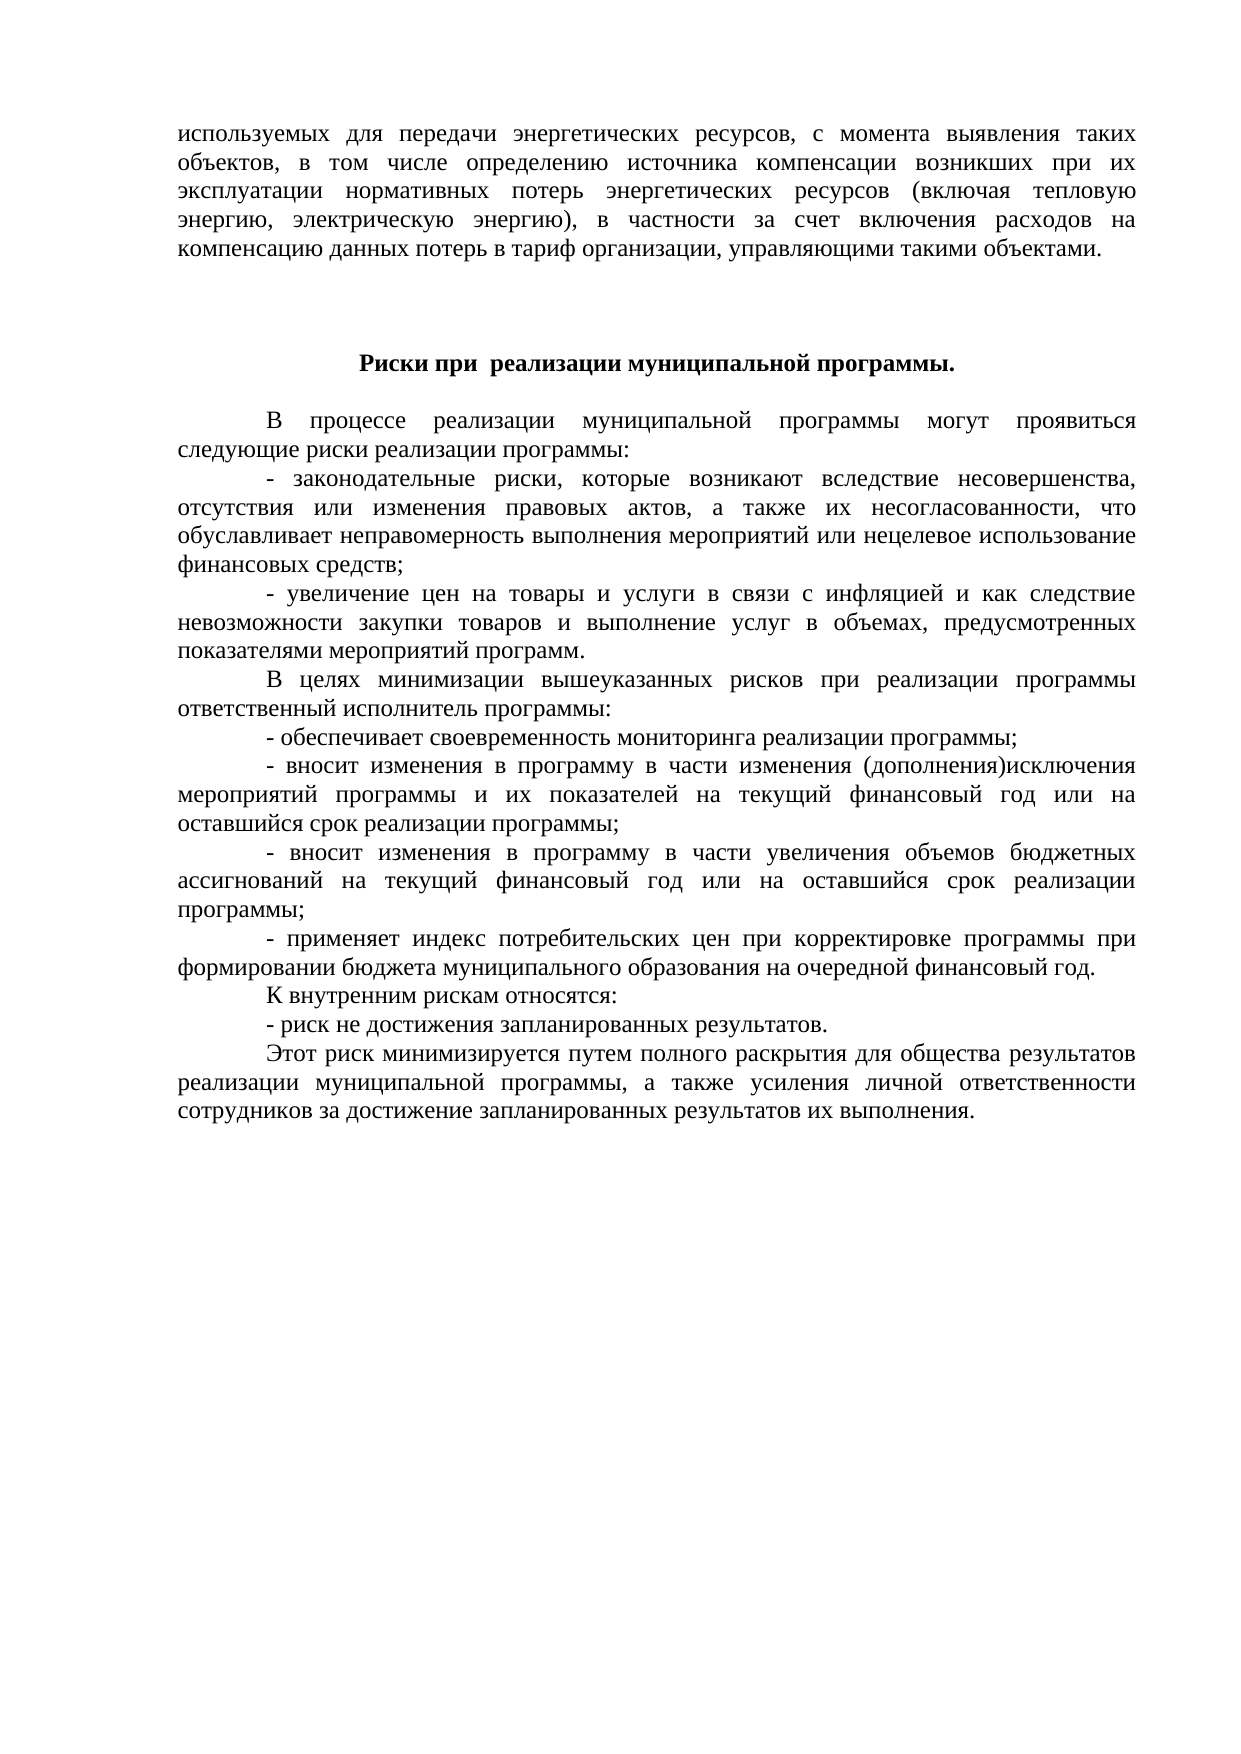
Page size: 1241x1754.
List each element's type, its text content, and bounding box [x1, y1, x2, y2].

text - законодательные риски, которые возникают вследствие несовершенства, отсутствия или изменения правовых актов, а также их несогласованности, что обуславливает неправомерность выполнения мероприятий или нецелевое использование финансовых средств; [177, 463, 1137, 578]
text - применяет индекс потребительских цен при корректировке программы при формировании бюджета муниципального образования на очередной финансовый год. [177, 923, 1137, 981]
text - увеличение цен на товары и услуги в связи с инфляцией и как следствие невозможности закупки товаров и выполнение услуг в объемах, предусмотренных показателями мероприятий программ. [177, 578, 1137, 664]
text - вносит изменения в программу в части изменения (дополнения)исключения мероприятий программы и их показателей на текущий финансовый год или на оставшийся срок реализации программы; [177, 751, 1137, 837]
text - обеспечивает своевременность мониторинга реализации программы; [177, 722, 1137, 751]
text В процессе реализации муниципальной программы могут проявиться следующие риски реализации программы: [177, 406, 1137, 463]
text В целях минимизации вышеуказанных рисков при реализации программы ответственный исполнитель программы: [177, 664, 1137, 722]
text - риск не достижения запланированных результатов. [177, 1009, 1137, 1038]
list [177, 118, 1137, 262]
text Этот риск минимизируется путем полного раскрытия для общества результатов реализации муниципальной программы, а также усиления личной ответственности сотрудников за достижение запланированных результатов их выполнения. [177, 1038, 1137, 1124]
text - вносит изменения в программу в части увеличения объемов бюджетных ассигнований на текущий финансовый год или на оставшийся срок реализации программы; [177, 837, 1137, 923]
text Риски при реализации муниципальной программы. [177, 348, 1137, 377]
text К внутренним рискам относятся: [177, 981, 1137, 1009]
